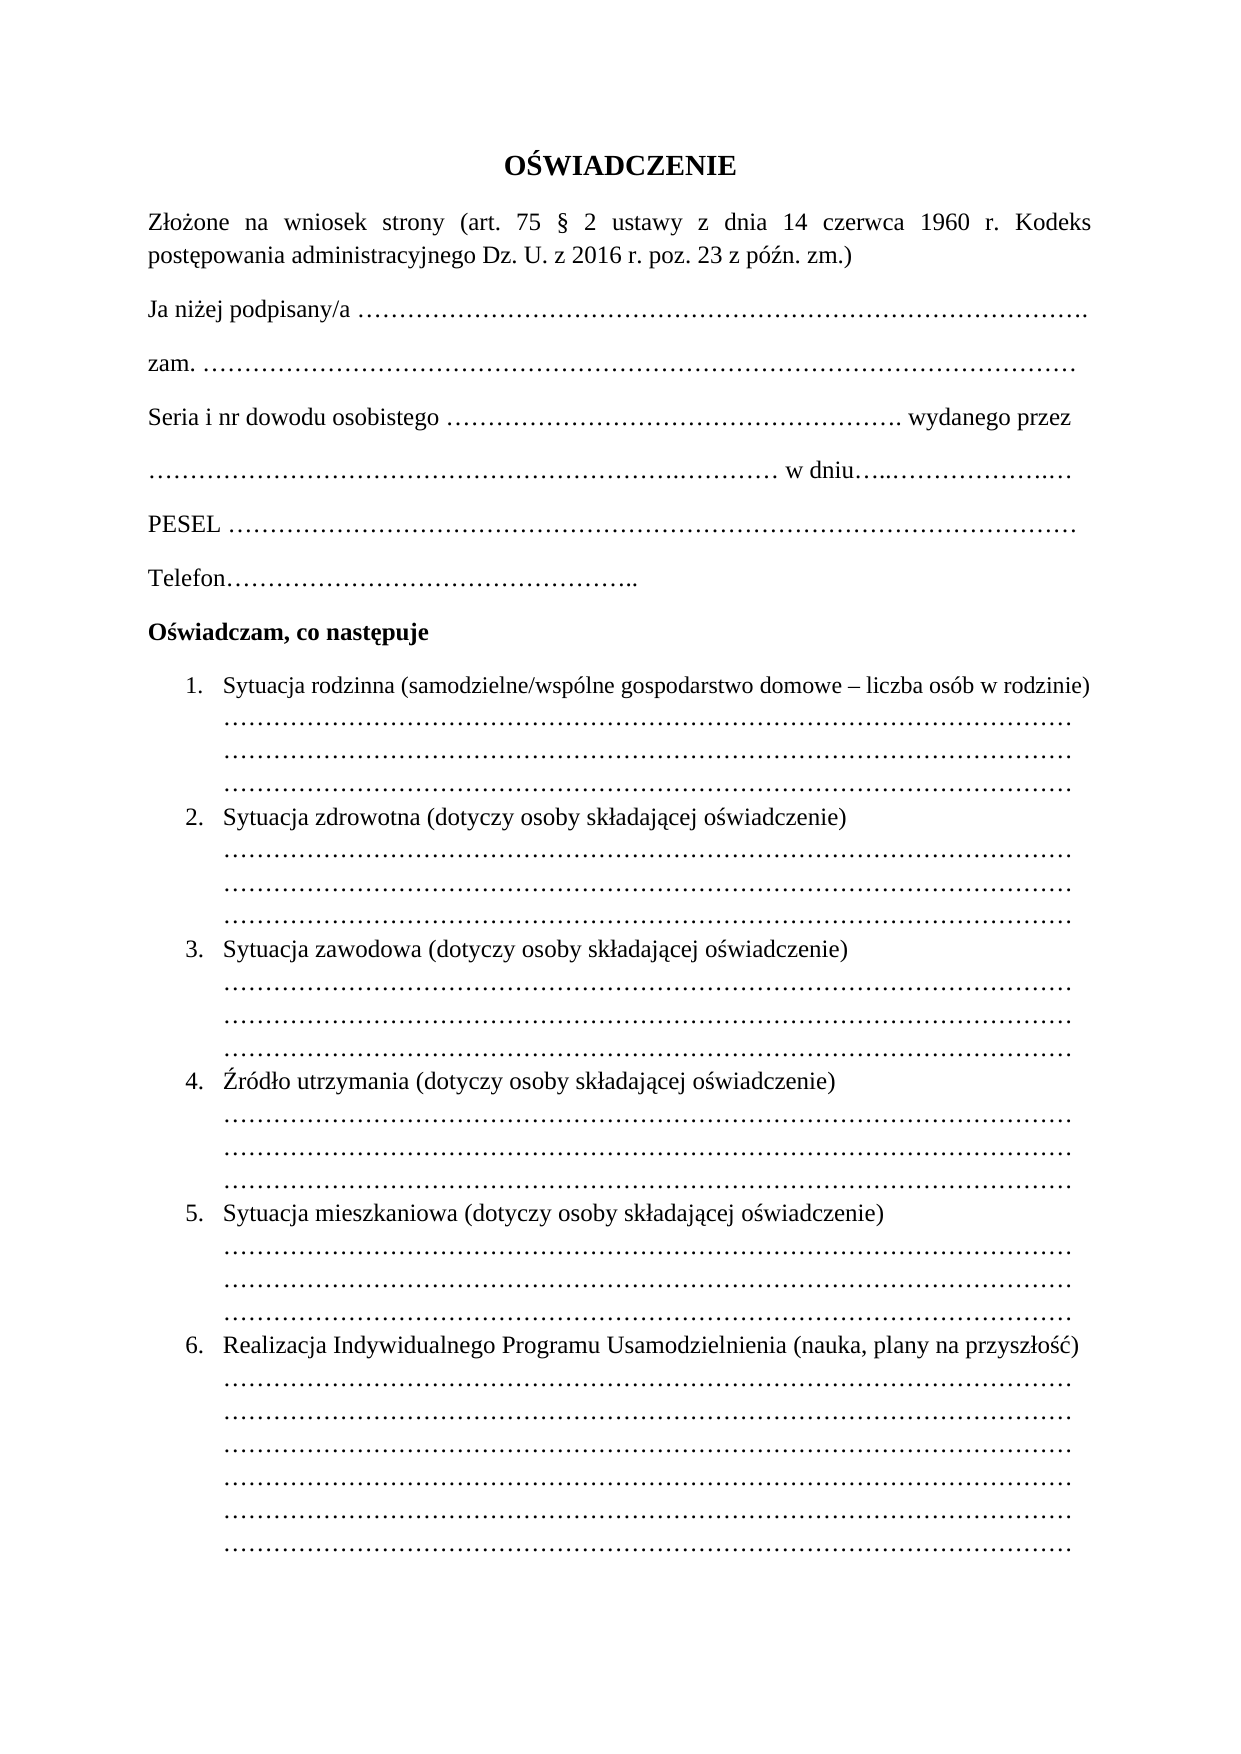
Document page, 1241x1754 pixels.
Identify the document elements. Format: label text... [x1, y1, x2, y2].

list ……………………………………………………………………………………………………………………………………………………………………………………………………………………………………………………………………………… [223, 1099, 1093, 1193]
list ………………………………………………………………………………………………………………………………………………………………………………………………………………………………………………………………………………………………………………………………………………………………………… [223, 1363, 1093, 1491]
list Sytuacja zawodowa (dotyczy osoby składającej oświadczenie) [185, 934, 1093, 962]
text Seria i nr dowodu osobistego ………………………………………………. wydanego przez [148, 402, 1093, 430]
list Sytuacja rodzinna (samodzielne/wspólne gospodarstwo domowe – liczba osób w rodzinie) [185, 671, 1093, 698]
text zam. …………………………………………………………………………………………… [148, 348, 1093, 376]
text Ja niżej podpisany/a ……………………………………………………………………………. [148, 294, 1093, 323]
list Realizacja Indywidualnego Programu Usamodzielnienia (nauka, plany na przyszłość) [185, 1330, 1093, 1359]
text Złożone na wniosek strony (art. 75 § 2 ustawy z dnia 14 czerwca 1960 r. Kodeks postępowania administracyjnego Dz. U. z 2016 r. poz. 23 z późn. zm.) [148, 207, 1093, 269]
text OŚWIADCZENIE [148, 148, 1093, 181]
text ……………………………………………………….………… w dniu…..……………….… [148, 455, 1093, 484]
text Telefon………………………………………….. [148, 563, 1093, 592]
list ……………………………………………………………………………………………………………………………………………………………………………………………………………………………………………………………………………… [223, 967, 1093, 1061]
list ……………………………………………………………………………………………………………………………………………………………………………………………………………………………………………………………………………… [223, 1231, 1093, 1326]
list Źródło utrzymania (dotyczy osoby składającej oświadczenie) [185, 1066, 1093, 1094]
list …………………………………………………………………………………………………………………………………………………………………………………… [223, 1495, 1093, 1557]
list …………………………………………………………………………………………………………………………………………………………………………………… [223, 736, 1093, 797]
list Sytuacja mieszkaniowa (dotyczy osoby składającej oświadczenie) [185, 1198, 1093, 1227]
list ………………………………………………………………………………………… [223, 702, 1093, 731]
list ……………………………………………………………………………………………………………………………………………………………………………………………………………………………………………………………………………… [223, 834, 1093, 929]
list Sytuacja zdrowotna (dotyczy osoby składającej oświadczenie) [185, 802, 1093, 830]
text PESEL ………………………………………………………………………………………… [148, 509, 1093, 538]
text Oświadczam, co następuje [148, 617, 1093, 646]
